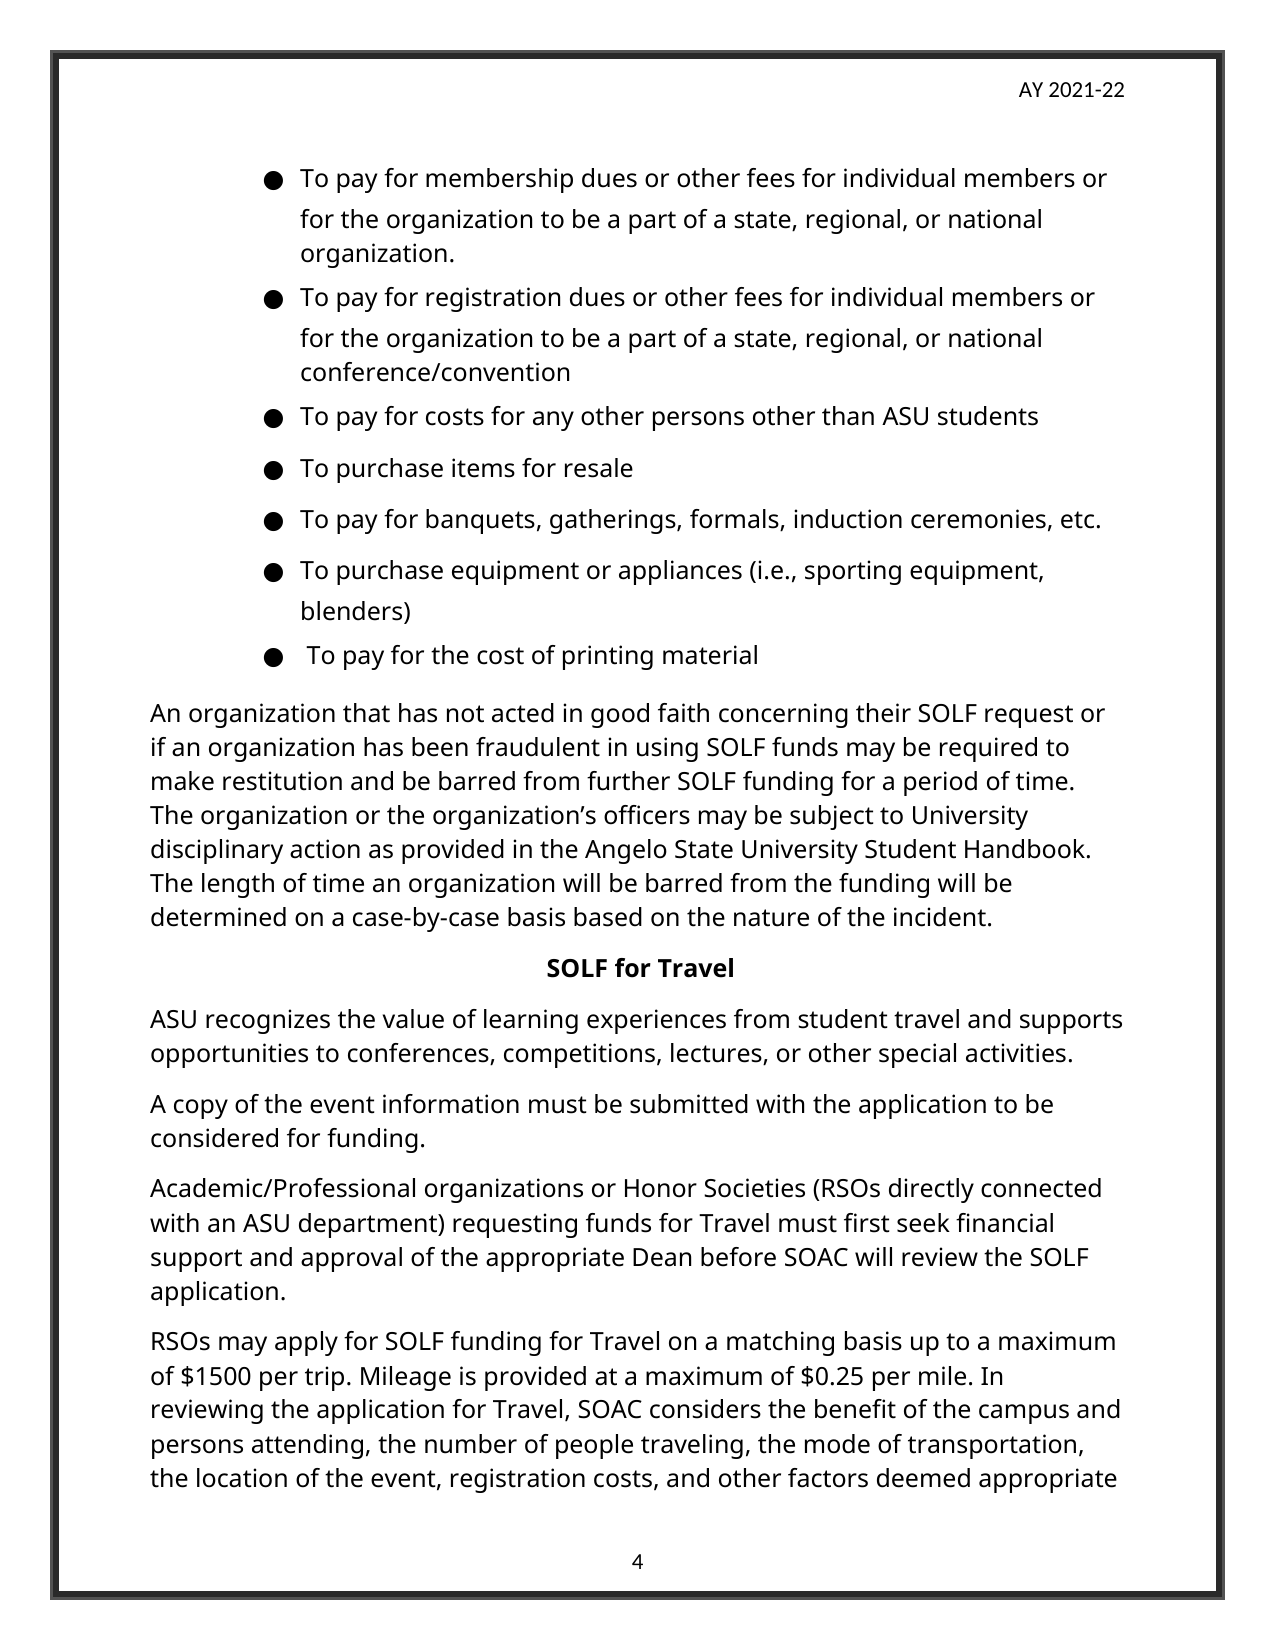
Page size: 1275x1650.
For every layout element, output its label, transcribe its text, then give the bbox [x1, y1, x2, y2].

list To pay for the cost of printing material [262, 628, 1125, 679]
text A copy of the event information must be submitted with the application to be considered for funding. [150, 1086, 1125, 1154]
list To pay for registration dues or other fees for individual members or for the organization to be a part of a state, regional, or national conference/convention [262, 269, 1125, 389]
text ASU recognizes the value of learning experiences from student travel and supports opportunities to conferences, competitions, lectures, or other special activities. [150, 1002, 1125, 1070]
list To purchase items for resale [262, 440, 1125, 491]
list To pay for costs for any other persons other than ASU students [262, 389, 1125, 440]
text Academic/Professional organizations or Honor Societies (RSOs directly connected with an ASU department) requesting funds for Travel must first seek financial support and approval of the appropriate Dean before SOAC will review the SOLF application. [150, 1171, 1125, 1307]
text An organization that has not acted in good faith concerning their SOLF request or if an organization has been fraudulent in using SOLF funds may be required to make restitution and be barred from further SOLF funding for a period of time. The organization or the organization’s officers may be subject to University disciplinary action as provided in the Angelo State University Student Handbook. The length of time an organization will be barred from the funding will be determined on a case-by-case basis based on the nature of the incident. [150, 696, 1125, 934]
list To pay for banquets, gatherings, formals, induction ceremonies, etc. [262, 491, 1125, 542]
list To pay for membership dues or other fees for individual members or for the organization to be a part of a state, regional, or national organization. [262, 150, 1125, 269]
list To purchase equipment or appliances (i.e., sporting equipment, blenders) [262, 542, 1125, 628]
text SOLF for Travel [150, 951, 1125, 985]
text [150, 1324, 1125, 1494]
